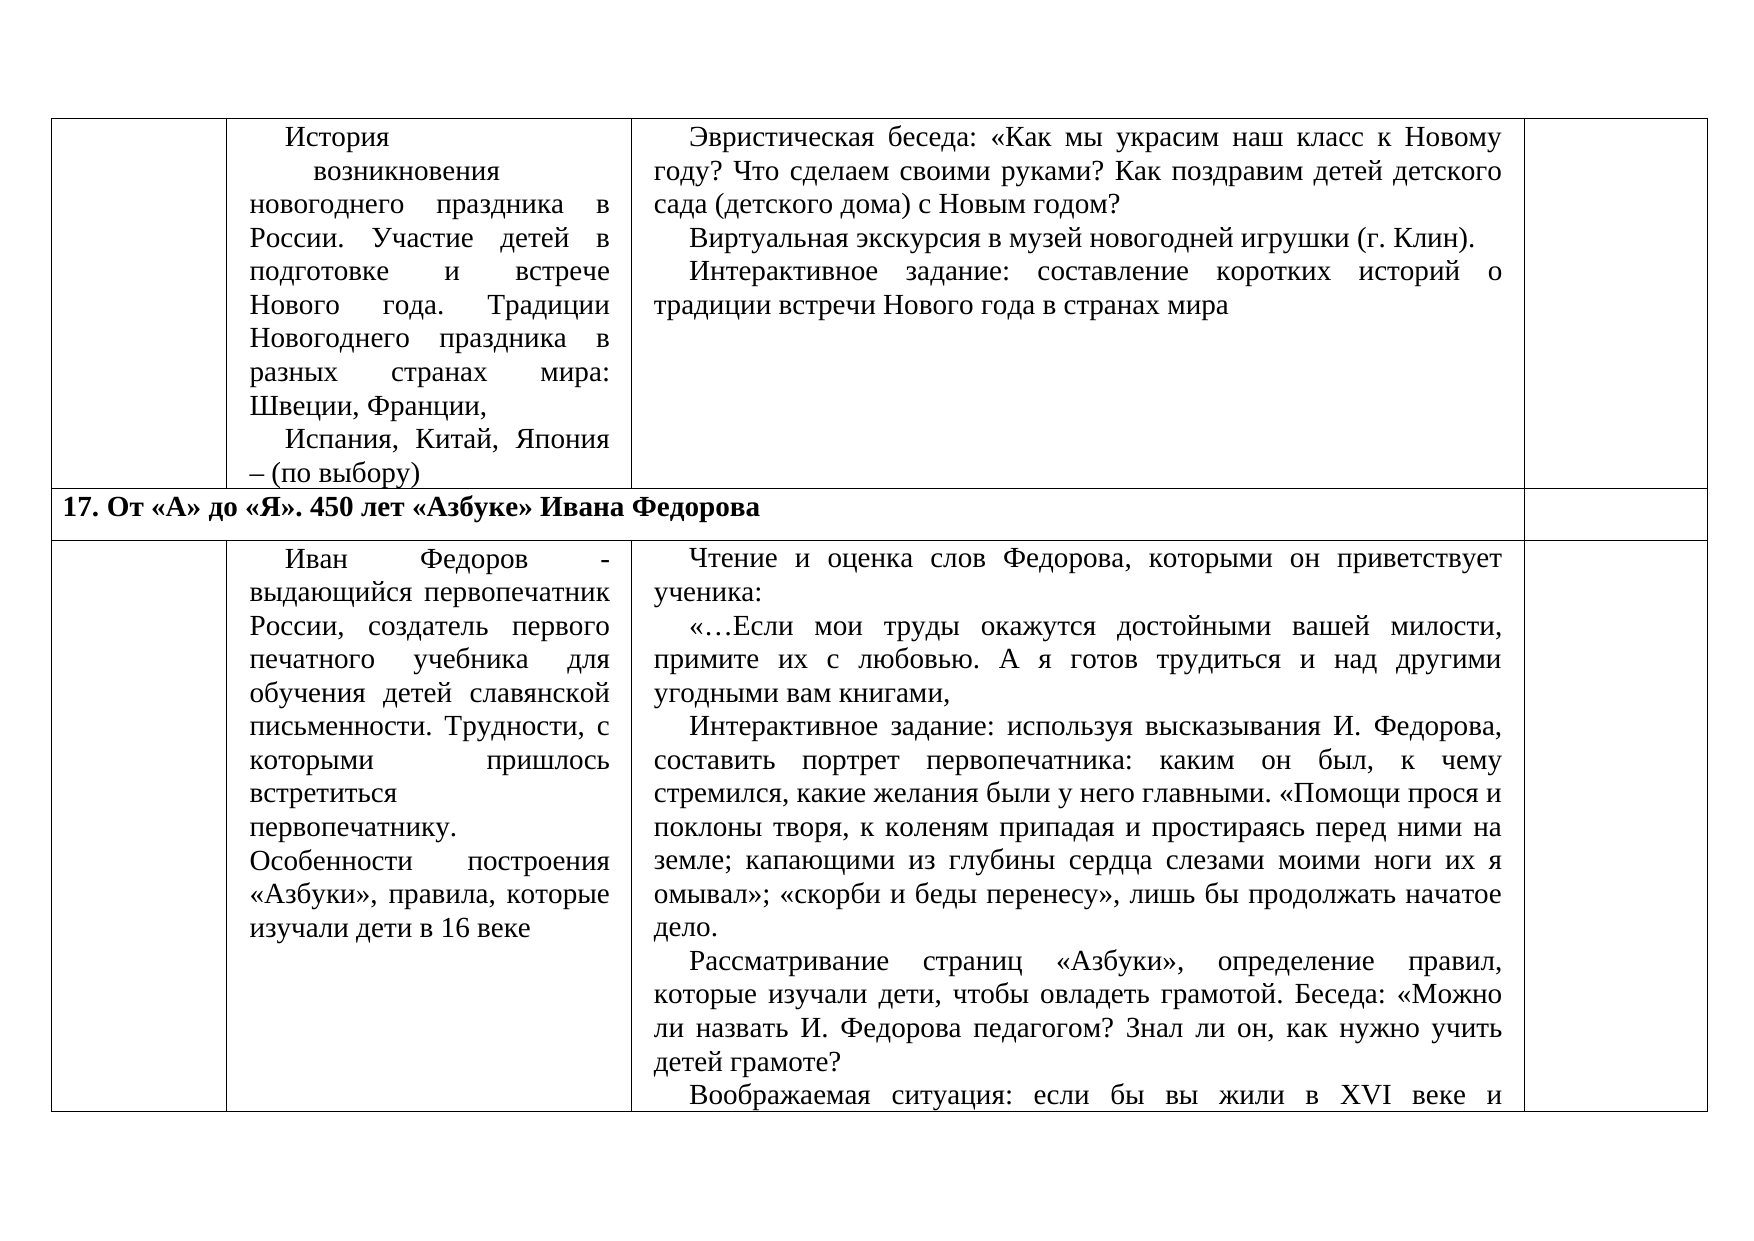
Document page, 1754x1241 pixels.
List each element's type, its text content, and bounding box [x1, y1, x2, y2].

table_cell [1525, 541, 1707, 1111]
table_cell [52, 119, 226, 488]
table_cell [632, 541, 1524, 1111]
table_cell 17. От «А» до «Я». 450 лет «Азбуке» Ивана Федорова [52, 489, 1524, 539]
table_cell [1525, 119, 1707, 488]
table_cell История возникновения новогоднего праздника в России. Участие детей в подготовке и встрече Нового года. Традиции Новогоднего праздника в разных странах мира: Швеции, Франции, Испания, Китай, Япония – (по выбору) [227, 119, 631, 488]
table_cell [52, 541, 226, 1111]
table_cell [227, 541, 631, 1111]
table_cell Эвристическая беседа: «Как мы украсим наш класс к Новому году? Что сделаем своими руками? Как поздравим детей детского сада (детского дома) с Новым годом? Виртуальная экскурсия в музей новогодней игрушки (г. Клин). Интерактивное задание: составление коротких историй о традиции встречи Нового года в странах мира [632, 119, 1524, 488]
table_cell [1525, 489, 1707, 539]
